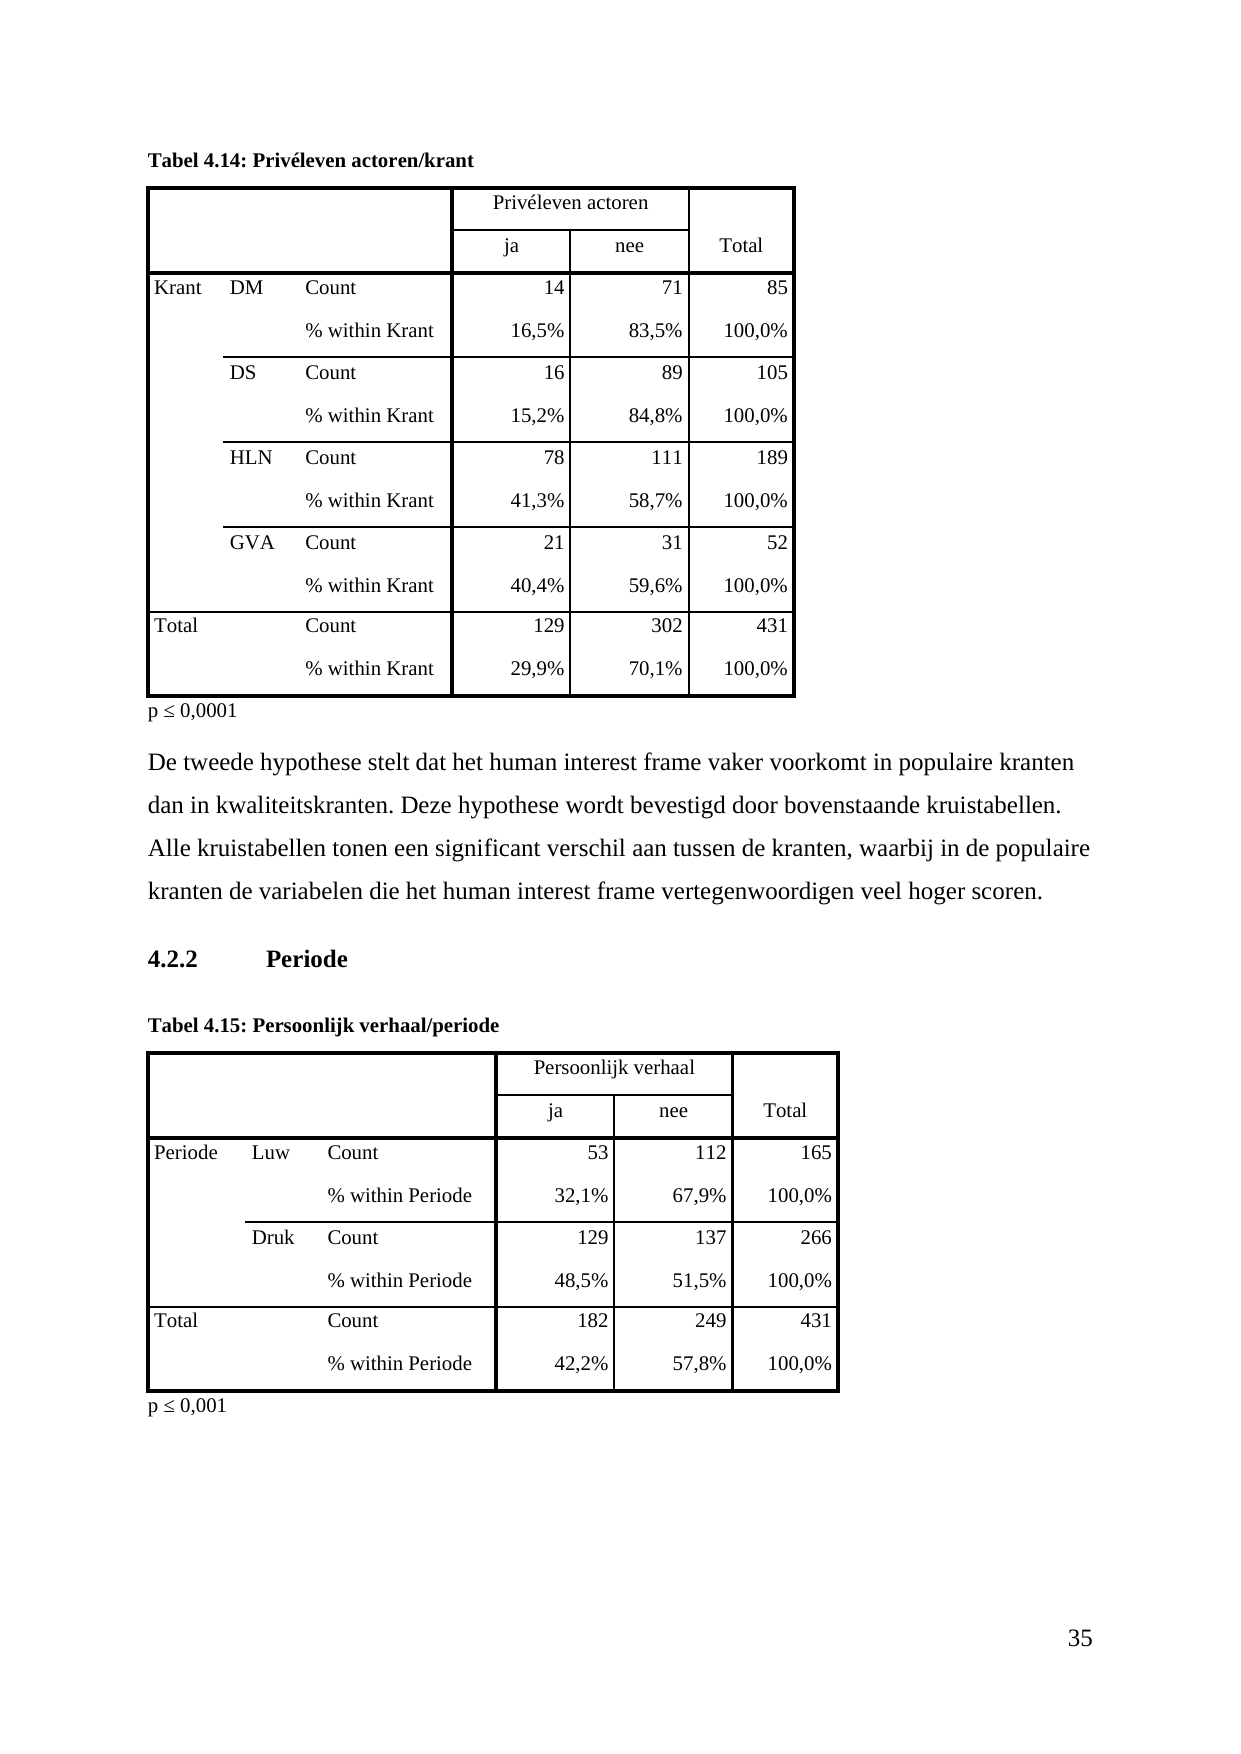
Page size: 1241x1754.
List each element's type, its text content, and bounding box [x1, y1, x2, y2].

table_cell % within Krant [299, 399, 450, 441]
table_cell 137 [615, 1223, 731, 1263]
table_cell Count [299, 275, 450, 313]
table_cell Count [321, 1223, 494, 1263]
table_cell 16,5% [454, 314, 569, 356]
table_cell 105 [690, 358, 792, 398]
table_cell 89 [571, 358, 688, 398]
table_cell % within Krant [299, 569, 450, 611]
table_cell nee [615, 1096, 731, 1136]
table_cell Total [690, 190, 792, 271]
table_cell 59,6% [571, 569, 688, 611]
table_cell % within Krant [299, 651, 450, 694]
table_cell 266 [734, 1223, 836, 1263]
table_cell Privéleven actoren [454, 190, 688, 228]
table_cell 165 [734, 1140, 836, 1178]
table_cell Persoonlijk verhaal [498, 1055, 731, 1093]
table_cell 431 [734, 1308, 836, 1346]
table_cell DS [223, 358, 299, 441]
table_cell 41,3% [454, 484, 569, 526]
table_cell % within Periode [321, 1346, 494, 1389]
table_cell nee [571, 231, 688, 271]
subtitle Periode [148, 944, 1093, 973]
table_cell 14 [454, 275, 569, 313]
table_cell Total [734, 1055, 836, 1136]
table_cell 129 [454, 613, 569, 651]
table_cell [150, 190, 450, 271]
table_cell 53 [498, 1140, 613, 1178]
table_cell HLN [223, 443, 299, 526]
table_cell ja [498, 1096, 613, 1136]
table_cell 129 [498, 1223, 613, 1263]
table_cell Count [299, 613, 450, 651]
table_cell 15,2% [454, 399, 569, 441]
table_cell 67,9% [615, 1179, 731, 1221]
table_cell Luw [245, 1140, 321, 1221]
table_cell ja [454, 231, 569, 271]
table_cell 58,7% [571, 484, 688, 526]
table_cell 249 [615, 1308, 731, 1346]
table_cell 31 [571, 528, 688, 568]
table_cell 100,0% [690, 399, 792, 441]
table_cell 111 [571, 443, 688, 483]
table_cell 100,0% [690, 569, 792, 611]
table_cell 100,0% [734, 1264, 836, 1306]
table_cell Count [321, 1140, 494, 1178]
table_cell 100,0% [734, 1179, 836, 1221]
table_header Tabel 4.14: Privéleven actoren/krant [148, 148, 794, 186]
table_cell % within Krant [299, 314, 450, 356]
table_cell % within Periode [321, 1179, 494, 1221]
table_cell Total [150, 613, 299, 694]
table_cell 84,8% [571, 399, 688, 441]
table_cell 100,0% [690, 314, 792, 356]
table_cell 112 [615, 1140, 731, 1178]
table_cell 431 [690, 613, 792, 651]
table_cell 21 [454, 528, 569, 568]
table_cell DM [223, 275, 299, 356]
table_cell 48,5% [498, 1264, 613, 1306]
table_cell Count [299, 528, 450, 568]
table_cell 83,5% [571, 314, 688, 356]
text De tweede hypothese stelt dat het human interest frame vaker voorkomt in populaire kranten dan in kwaliteitskranten. Deze hypothese wordt bevestigd door bovenstaande kruistabellen. Alle kruistabellen tonen een significant verschil aan tussen de kranten, waarbij in de populaire kranten de variabelen die het human interest frame vertegenwoordigen veel hoger scoren. [148, 747, 1093, 905]
table_cell 51,5% [615, 1264, 731, 1306]
table_cell Count [321, 1308, 494, 1346]
table_cell 52 [690, 528, 792, 568]
text p ≤ 0,001 [148, 1393, 1093, 1417]
table_cell [150, 1055, 494, 1136]
table_cell GVA [223, 528, 299, 611]
table_cell Count [299, 443, 450, 483]
table_cell Total [150, 1308, 321, 1389]
table_cell 78 [454, 443, 569, 483]
table_cell 100,0% [690, 484, 792, 526]
table_cell % within Periode [321, 1264, 494, 1306]
text p ≤ 0,0001 [148, 698, 1093, 722]
table_cell 71 [571, 275, 688, 313]
table_cell 189 [690, 443, 792, 483]
table_cell Periode [150, 1140, 245, 1306]
table_header Tabel 4.15: Persoonlijk verhaal/periode [148, 1013, 838, 1051]
table_cell Druk [245, 1223, 321, 1306]
table_cell 57,8% [615, 1346, 731, 1389]
table_cell 85 [690, 275, 792, 313]
table_cell Krant [150, 275, 223, 611]
table_cell 70,1% [571, 651, 688, 694]
table_cell 100,0% [690, 651, 792, 694]
table_cell 302 [571, 613, 688, 651]
table_cell 40,4% [454, 569, 569, 611]
table_cell 29,9% [454, 651, 569, 694]
table_cell 182 [498, 1308, 613, 1346]
table_cell % within Krant [299, 484, 450, 526]
table_cell 16 [454, 358, 569, 398]
table_cell 32,1% [498, 1179, 613, 1221]
table_cell Count [299, 358, 450, 398]
table_cell 100,0% [734, 1346, 836, 1389]
table_cell 42,2% [498, 1346, 613, 1389]
